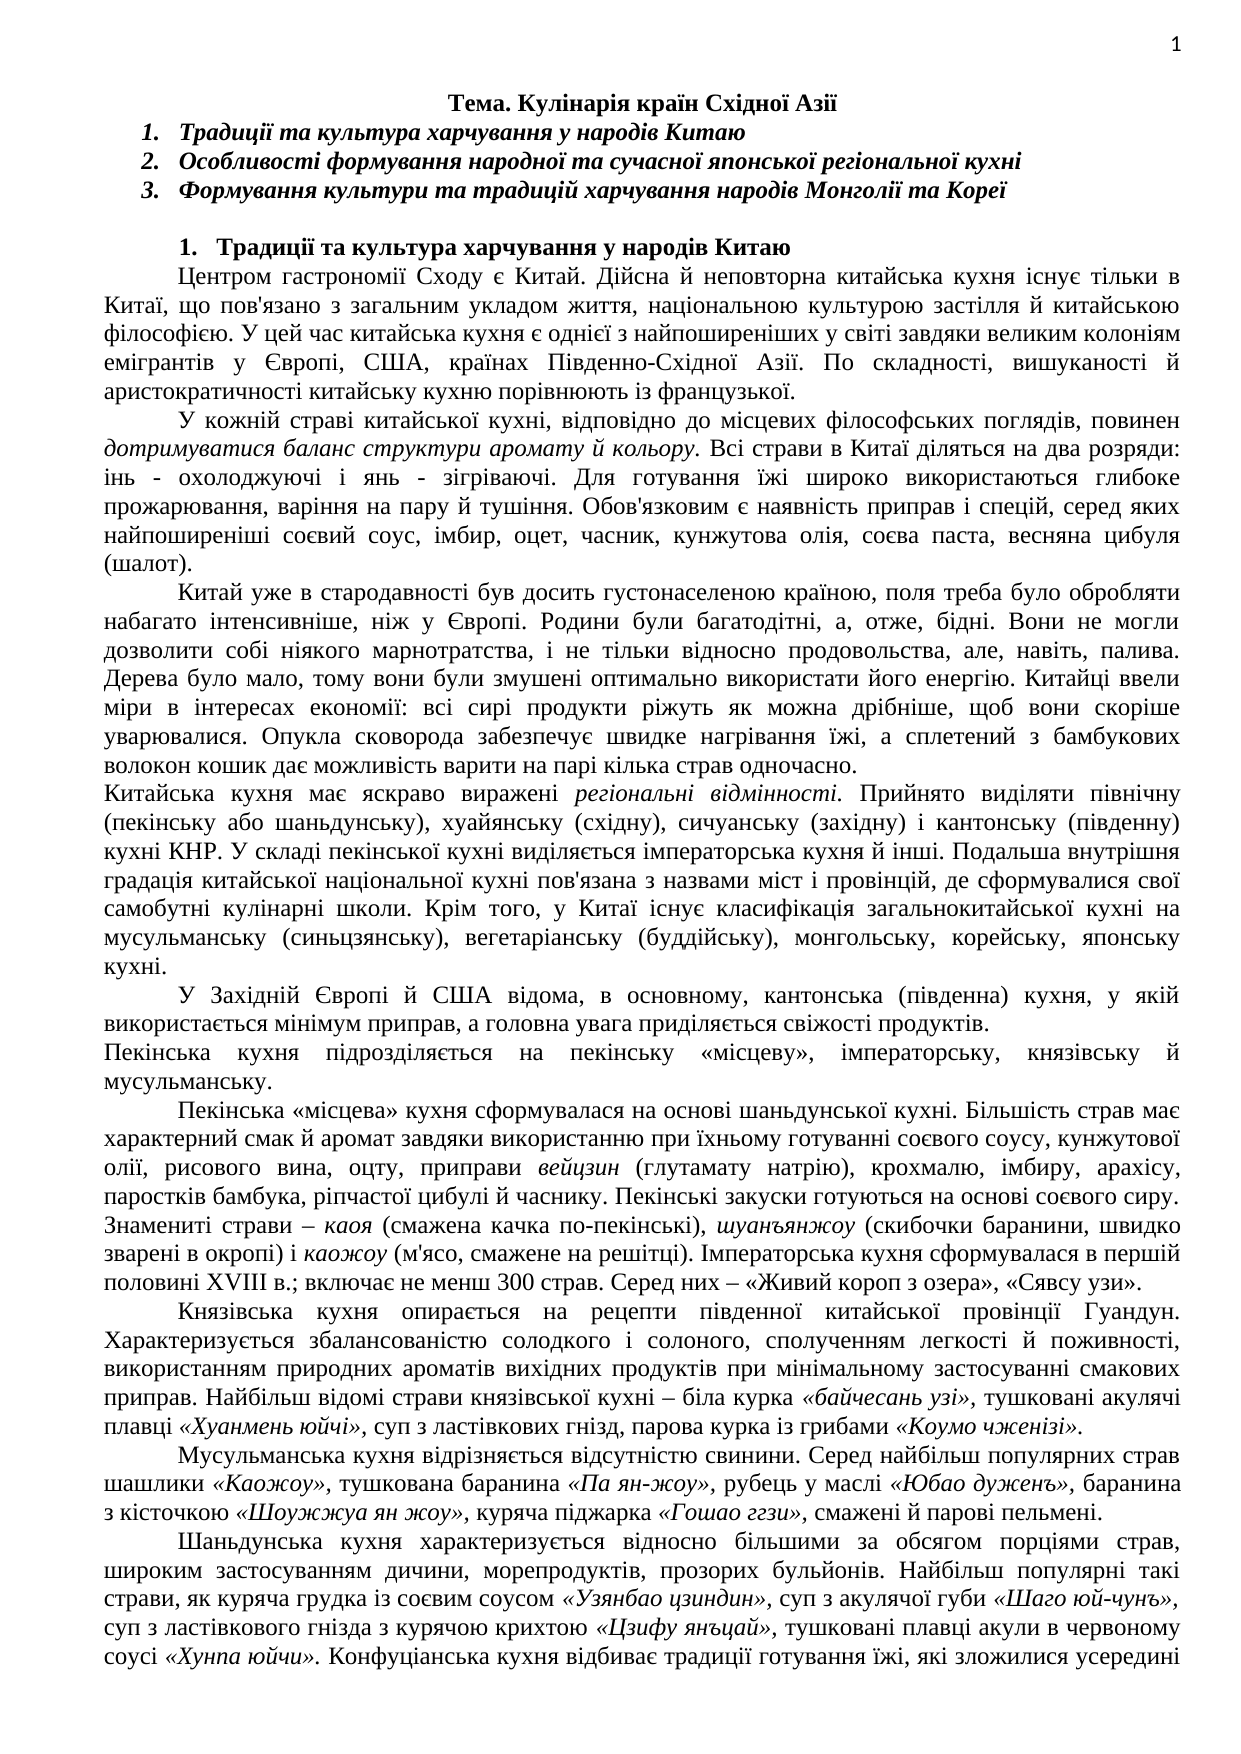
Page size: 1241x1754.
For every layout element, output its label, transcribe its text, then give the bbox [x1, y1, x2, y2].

text Тема. Кулінарія країн Східної Азії [103, 88, 1181, 117]
text Князівська кухня опирається на рецепти південної китайської провінції Гуандун. Характеризується збалансованістю солодкого і солоного, сполученням легкості й поживності, використанням природних ароматів вихідних продуктів при мінімальному застосуванні смакових приправ. Найбільш відомі страви князівської кухні – біла курка «байчесань узі», тушковані акулячі плавці «Хуанмень юйчі», суп з ластівкових гнізд, парова курка із грибами «Коумо чженізі». [103, 1296, 1181, 1440]
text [103, 1526, 1181, 1670]
text Китай уже в стародавності був досить густонаселеною країною, поля треба було обробляти набагато інтенсивніше, ніж у Європі. Родини були багатодітні, а, отже, бідні. Вони не могли дозволити собі ніякого марнотратства, і не тільки відносно продовольства, але, навіть, палива. Дерева було мало, тому вони були змушені оптимально використати його енергію. Китайці ввели міри в інтересах економії: всі сирі продукти ріжуть як можна дрібніше, щоб вони скоріше уварювалися. Опукла сковорода забезпечує швидке нагрівання їжі, а сплетений з бамбукових волокон кошик дає можливість варити на парі кілька страв одночасно. [103, 577, 1181, 778]
text Пекінська кухня підрозділяється на пекінську «місцеву», імператорську, князівську й мусульманську. [103, 1037, 1181, 1095]
list Особливості формування народної та сучасної японської регіональної кухні [141, 146, 1181, 175]
list Традиції та культура харчування у народів Китаю [141, 117, 1181, 146]
list Традиції та культура харчування у народів Китаю [178, 232, 1181, 261]
list Формування культури та традицій харчування народів Монголії та Кореї [141, 175, 1181, 203]
text Пекінська «місцева» кухня сформувалася на основі шаньдунської кухні. Більшість страв має характерний смак й аромат завдяки використанню при їхньому готуванні соєвого соусу, кунжутової олії, рисового вина, оцту, приправи вейцзин (глутамату натрію), крохмалю, імбиру, арахісу, паростків бамбука, ріпчастої цибулі й часнику. Пекінські закуски готуються на основі соєвого сиру. Знамениті страви – каоя (смажена качка по-пекінські), шуанъянжоу (скибочки баранини, швидко зварені в окропі) і каожоу (м'ясо, смажене на решітці). Імператорська кухня сформувалася в першій половині XVIII в.; включає не менш 300 страв. Серед них – «Живий короп з озера», «Сявсу узи». [103, 1095, 1181, 1296]
text У кожній страві китайської кухні, відповідно до місцевих філософських поглядів, повинен дотримуватися баланс структури аромату й кольору. Всі страви в Китаї діляться на два розряди: інь - охолоджуючі і янь - зігріваючі. Для готування їжі широко використаються глибоке прожарювання, варіння на пару й тушіння. Обов'язковим є наявність приправ і спецій, серед яких найпоширеніші соєвий соус, імбир, оцет, часник, кунжутова олія, соєва паста, весняна цибуля (шалот). [103, 405, 1181, 577]
text Китайська кухня має яскраво виражені регіональні відмінності. Прийнято виділяти північну (пекінську або шаньдунську), хуайянську (східну), сичуанську (західну) і кантонську (південну) кухні КНР. У складі пекінської кухні виділяється імператорська кухня й інші. Подальша внутрішня градація китайської національної кухні пов'язана з назвами міст і провінцій, де сформувалися свої самобутні кулінарні школи. Крім того, у Китаї існує класифікація загальнокитайської кухні на мусульманську (синьцзянську), вегетаріанську (буддійську), монгольську, корейську, японську кухні. [103, 778, 1181, 980]
text Центром гастрономії Сходу є Китай. Дійсна й неповторна китайська кухня існує тільки в Китаї, що пов'язано з загальним укладом життя, національною культурою застілля й китайською філософією. У цей час китайська кухня є однієї з найпоширеніших у світі завдяки великим колоніям емігрантів у Європі, США, країнах Південно-Східної Азії. По складності, вишуканості й аристократичності китайську кухню порівнюють із французької. [103, 261, 1181, 405]
text У Західній Європі й США відома, в основному, кантонська (південна) кухня, у якій використається мінімум приправ, а головна увага приділяється свіжості продуктів. [103, 980, 1181, 1037]
text Мусульманська кухня відрізняється відсутністю свинини. Серед найбільш популярних страв шашлики «Каожоу», тушкована баранина «Па ян-жоу», рубець у маслі «Юбао дуженъ», баранина з кісточкою «Шоужжуа ян жоу», куряча піджарка «Гошао ггзи», смажені й парові пельмені. [103, 1440, 1181, 1526]
